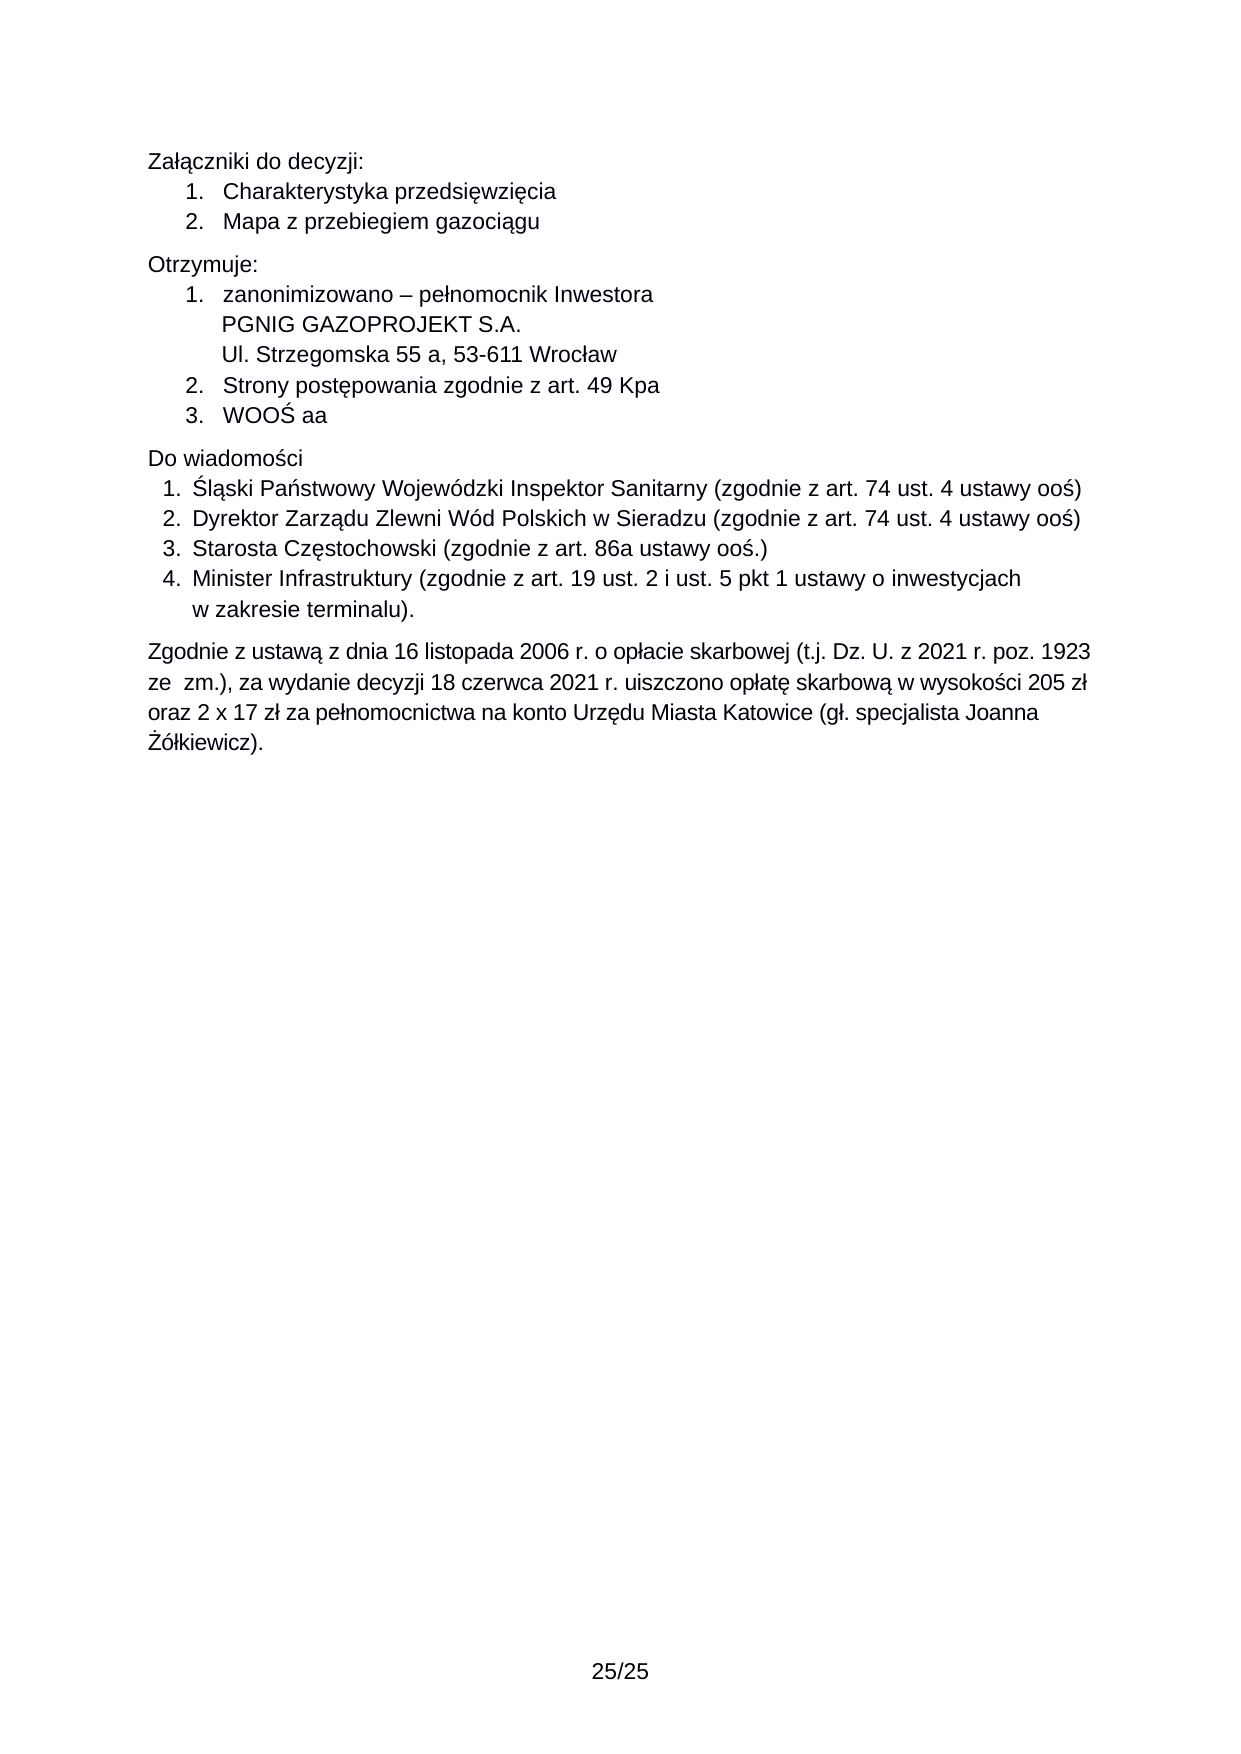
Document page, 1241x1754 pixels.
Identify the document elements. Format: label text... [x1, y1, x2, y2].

list PGNIG GAZOPROJEKT S.A. [185, 311, 1093, 337]
text Zgodnie z ustawą z dnia 16 listopada 2006 r. o opłacie skarbowej (t.j. Dz. U. z 2021 r. poz. 1923 ze zm.), za wydanie decyzji 18 czerwca 2021 r. uiszczono opłatę skarbową w wysokości 205 zł oraz 2 x 17 zł za pełnomocnictwa na konto Urzędu Miasta Katowice (gł. specjalista Joanna Żółkiewicz). [148, 638, 1093, 755]
list WOOŚ aa [185, 402, 1093, 428]
list Śląski Państwowy Wojewódzki Inspektor Sanitarny (zgodnie z art. 74 ust. 4 ustawy ooś) [162, 475, 1093, 501]
list Starosta Częstochowski (zgodnie z art. 86a ustawy ooś.) [162, 535, 1093, 561]
list Charakterystyka przedsięwzięcia [185, 178, 1093, 204]
list Dyrektor Zarządu Zlewni Wód Polskich w Sieradzu (zgodnie z art. 74 ust. 4 ustawy ooś) [162, 505, 1093, 531]
list Ul. Strzegomska 55 a, 53-611 Wrocław [185, 341, 1093, 368]
text Do wiadomości [148, 444, 1093, 471]
text Załączniki do decyzji: [148, 148, 1093, 174]
list Strony postępowania zgodnie z art. 49 Kpa [185, 372, 1093, 398]
list zanonimizowano – pełnomocnik Inwestora [185, 281, 1093, 307]
list Minister Infrastruktury (zgodnie z art. 19 ust. 2 i ust. 5 pkt 1 ustawy o inwestycjach w zakresie terminalu). [162, 565, 1093, 622]
list Mapa z przebiegiem gazociągu [185, 208, 1093, 234]
text Otrzymuje: [148, 251, 1093, 277]
